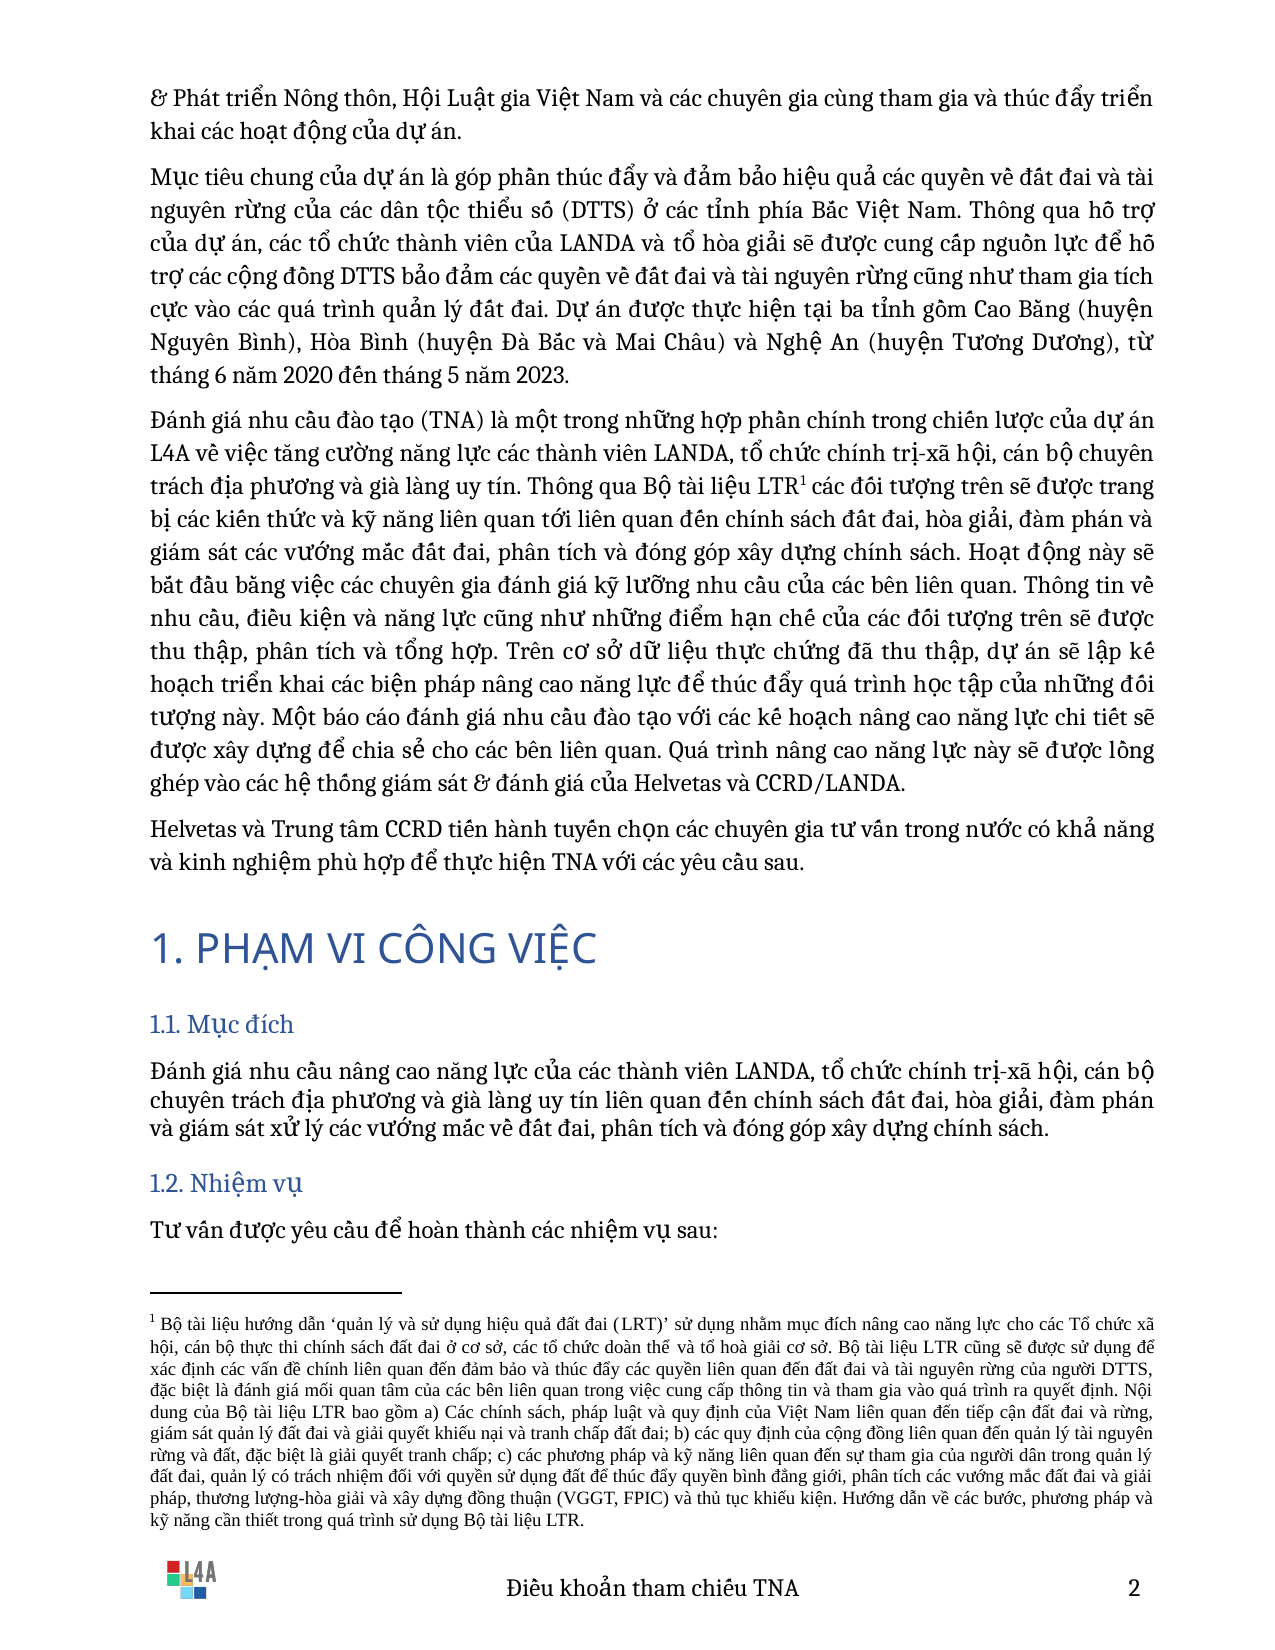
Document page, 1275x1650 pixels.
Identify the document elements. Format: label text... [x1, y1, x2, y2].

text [150, 84, 1155, 146]
subtitle 1.1. Mục đích [150, 1009, 1155, 1040]
subtitle 1.2. Nhiệm vụ [150, 1168, 1155, 1199]
subtitle 1. PHẠM VI CÔNG VIỆC [150, 918, 1155, 975]
text Mục tiêu chung của dự án là góp phần thúc đẩy và đảm bảo hiệu quả các quyền về đất đai và tài nguyên rừng của các dân tộc thiểu số (DTTS) ở các tỉnh phía Bắc Việt Nam. Thông qua hỗ trợ của dự án, các tổ chức thành viên của LANDA và tổ hòa giải sẽ được cung cấp nguồn lực để hỗ trợ các cộng đồng DTTS bảo đảm các quyền về đất đai và tài nguyên rừng cũng như tham gia tích cực vào các quá trình quản lý đất đai. Dự án được thực hiện tại ba tỉnh gồm Cao Bằng (huyện Nguyên Bình), Hòa Bình (huyện Đà Bắc và Mai Châu) và Nghệ An (huyện Tương Dương), từ tháng 6 năm 2020 đến tháng 5 năm 2023. [150, 162, 1155, 389]
text Tư vấn được yêu cầu để hoàn thành các nhiệm vụ sau: [150, 1216, 1155, 1245]
text Helvetas và Trung tâm CCRD tiến hành tuyến chọn các chuyên gia tư vấn trong nước có khả năng và kinh nghiệm phù hợp để thực hiện TNA với các yêu cầu sau. [150, 815, 1155, 877]
text Đánh giá nhu cầu nâng cao năng lực của các thành viên LANDA, tổ chức chính trị-xã hội, cán bộ chuyên trách địa phương và già làng uy tín liên quan đến chính sách đất đai, hòa giải, đàm phán và giám sát xử lý các vướng mắc về đất đai, phân tích và đóng góp xây dựng chính sách. [150, 1057, 1155, 1143]
picture [165, 1551, 218, 1604]
text Đánh giá nhu cầu đào tạo (TNA) là một trong những hợp phần chính trong chiến lược của dự án L4A về việc tăng cường năng lực các thành viên LANDA, tổ chức chính trị-xã hội, cán bộ chuyên trách địa phương và già làng uy tín. Thông qua Bộ tài liệu LTR các đối tượng trên sẽ được trang bị các kiến thức và kỹ năng liên quan tới liên quan đến chính sách đất đai, hòa giải, đàm phán và giám sát các vướng mắc đất đai, phân tích và đóng góp xây dựng chính sách. Hoạt động này sẽ bắt đầu bằng việc các chuyên gia đánh giá kỹ lưỡng nhu cầu của các bên liên quan. Thông tin về nhu cầu, điều kiện và năng lực cũng như những điểm hạn chế của các đối tượng trên sẽ được thu thập, phân tích và tổng hợp. Trên cơ sở dữ liệu thực chứng đã thu thập, dự án sẽ lập kế hoạch triển khai các biện pháp nâng cao năng lực để thúc đẩy quá trình học tập của những đối tượng này. Một báo cáo đánh giá nhu cầu đào tạo với các kế hoạch nâng cao năng lực chi tiết sẽ được xây dựng để chia sẻ cho các bên liên quan. Quá trình nâng cao năng lực này sẽ được lồng ghép vào các hệ thống giám sát & đánh giá của Helvetas và CCRD/LANDA. [150, 406, 1155, 798]
